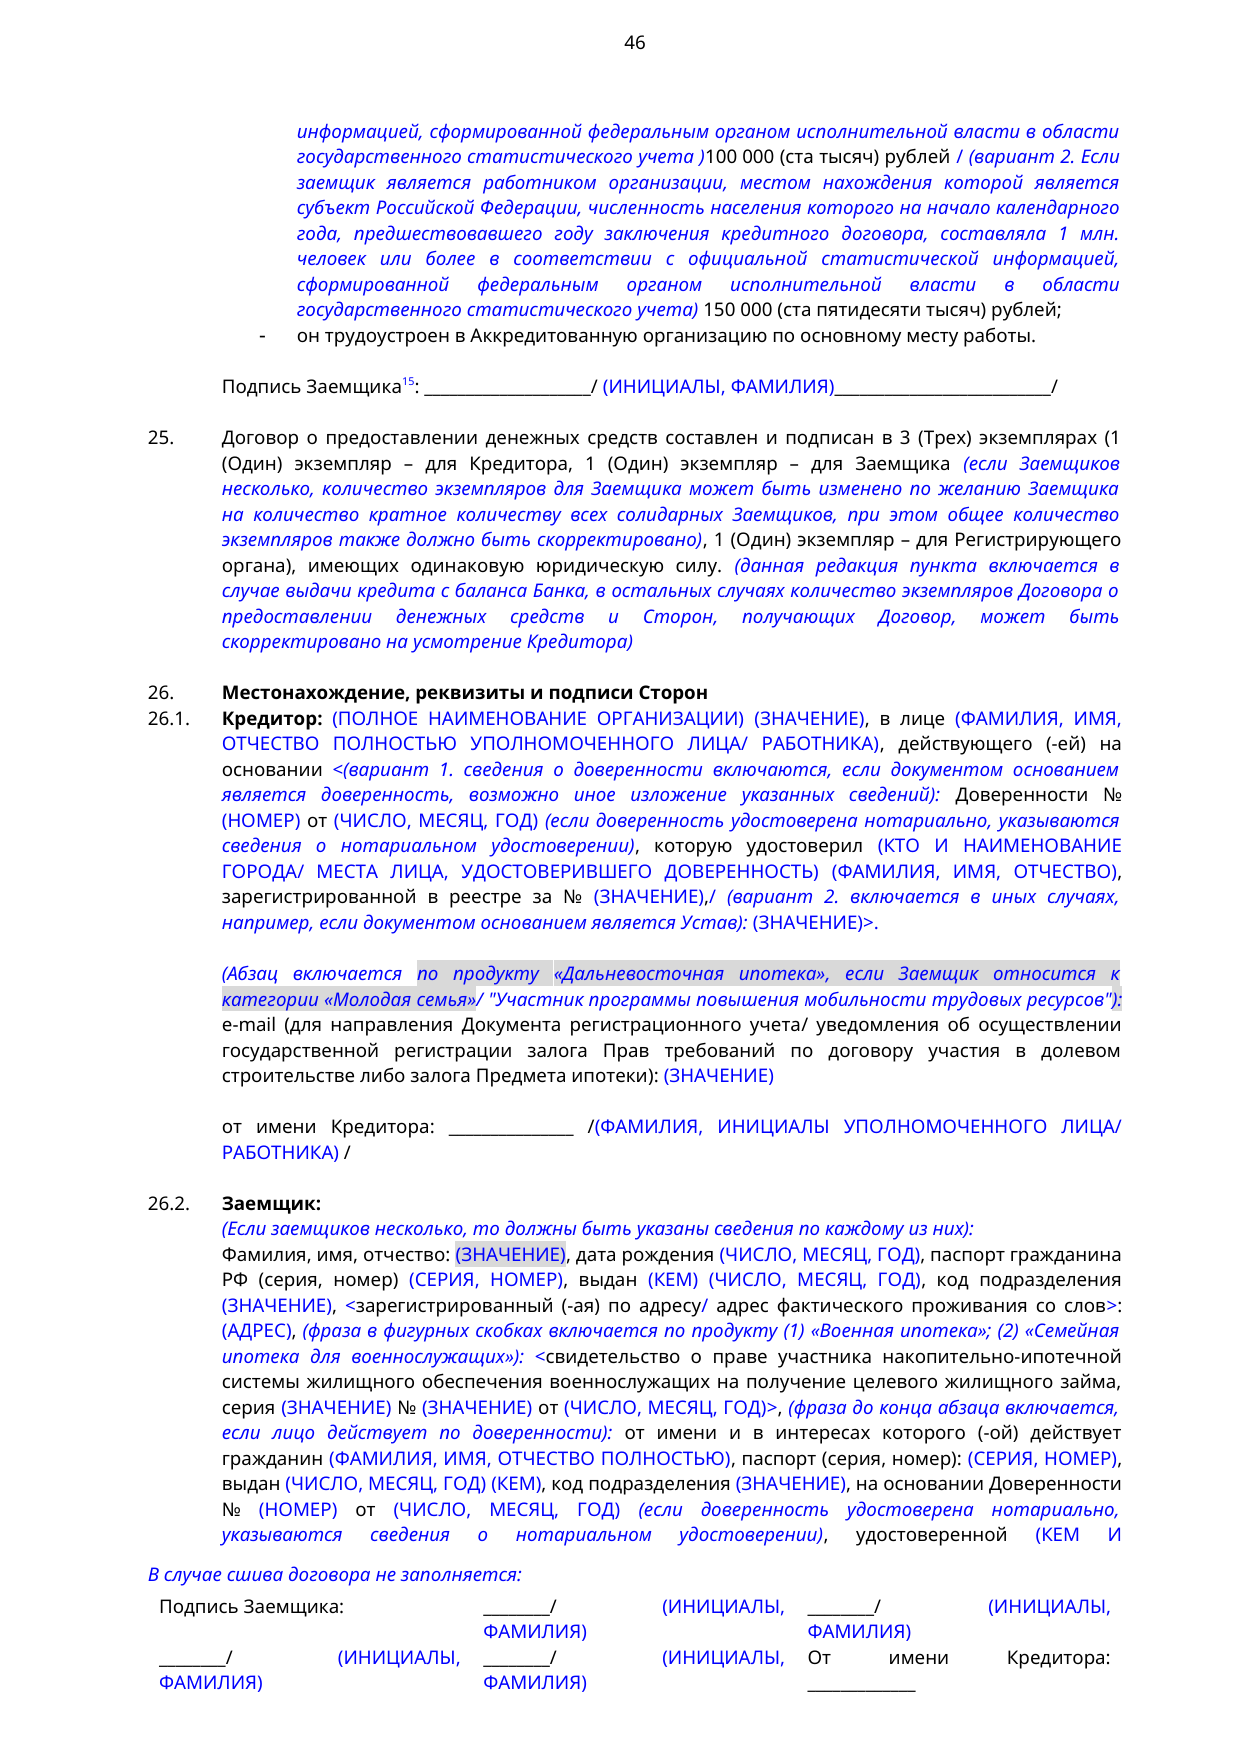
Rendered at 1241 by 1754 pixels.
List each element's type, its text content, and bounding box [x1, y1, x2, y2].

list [222, 1241, 1122, 1547]
list Кредитор: (ПОЛНОЕ НАИМЕНОВАНИЕ ОРГАНИЗАЦИИ) (ЗНАЧЕНИЕ), в лице (ФАМИЛИЯ, ИМЯ, ОТЧЕСТВО ПОЛНОСТЬЮ УПОЛНОМОЧЕННОГО ЛИЦА/ РАБОТНИКА), действующего (-ей) на основании <(вариант 1. сведения о доверенности включаются, если документом основанием является доверенность, возможно иное изложение указанных сведений): Доверенности № (НОМЕР) от (ЧИСЛО, МЕСЯЦ, ГОД) (если доверенность удостоверена нотариально, указываются сведения о нотариальном удостоверении), которую удостоверил (КТО И НАИМЕНОВАНИЕ ГОРОДА/ МЕСТА ЛИЦА, УДОСТОВЕРИВШЕГО ДОВЕРЕННОСТЬ) (ФАМИЛИЯ, ИМЯ, ОТЧЕСТВО), зарегистрированной в реестре за № (ЗНАЧЕНИЕ),/ (вариант 2. включается в иных случаях, например, если документом основанием является Устав): (ЗНАЧЕНИЕ)>. [148, 705, 1122, 935]
text от имени Кредитора: _______________ /(ФАМИЛИЯ, ИНИЦИАЛЫ УПОЛНОМОЧЕННОГО ЛИЦА/ РАБОТНИКА) / [222, 1113, 1122, 1164]
list (Абзац включается по продукту «Дальневосточная ипотека», если Заемщик относится к категории «Молодая семья»/ "Участник программы повышения мобильности трудовых ресурсов"): e-mail (для направления Документа регистрационного учета/ уведомления об осуществлении государственной регистрации залога Прав требований по договору участия в долевом строительстве либо залога Предмета ипотеки): (ЗНАЧЕНИЕ) [222, 960, 1122, 1088]
list Заемщик: [148, 1190, 1122, 1216]
list (Если заемщиков несколько, то должны быть указаны сведения по каждому из них): [222, 1216, 1122, 1241]
text Подпись Заемщика: ____________________/ (ИНИЦИАЛЫ, ФАМИЛИЯ)__________________________/ [222, 373, 1122, 399]
list Договор о предоставлении денежных средств составлен и подписан в 3 (Трех) экземплярах (1 (Один) экземпляр – для Кредитора, 1 (Один) экземпляр – для Заемщика (если Заемщиков несколько, количество экземпляров для Заемщика может быть изменено по желанию Заемщика на количество кратное количеству всех солидарных Заемщиков, при этом общее количество экземпляров также должно быть скорректировано), 1 (Один) экземпляр – для Регистрирующего органа), имеющих одинаковую юридическую силу. (данная редакция пункта включается в случае выдачи кредита с баланса Банка, в остальных случаях количество экземпляров Договора о предоставлении денежных средств и Сторон, получающих Договор, может быть скорректировано на усмотрение Кредитора) [148, 424, 1122, 654]
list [259, 118, 1122, 322]
list Местонахождение, реквизиты и подписи Сторон [148, 679, 1122, 705]
list он трудоустроен в Аккредитованную организацию по основному месту работы. [259, 322, 1122, 348]
